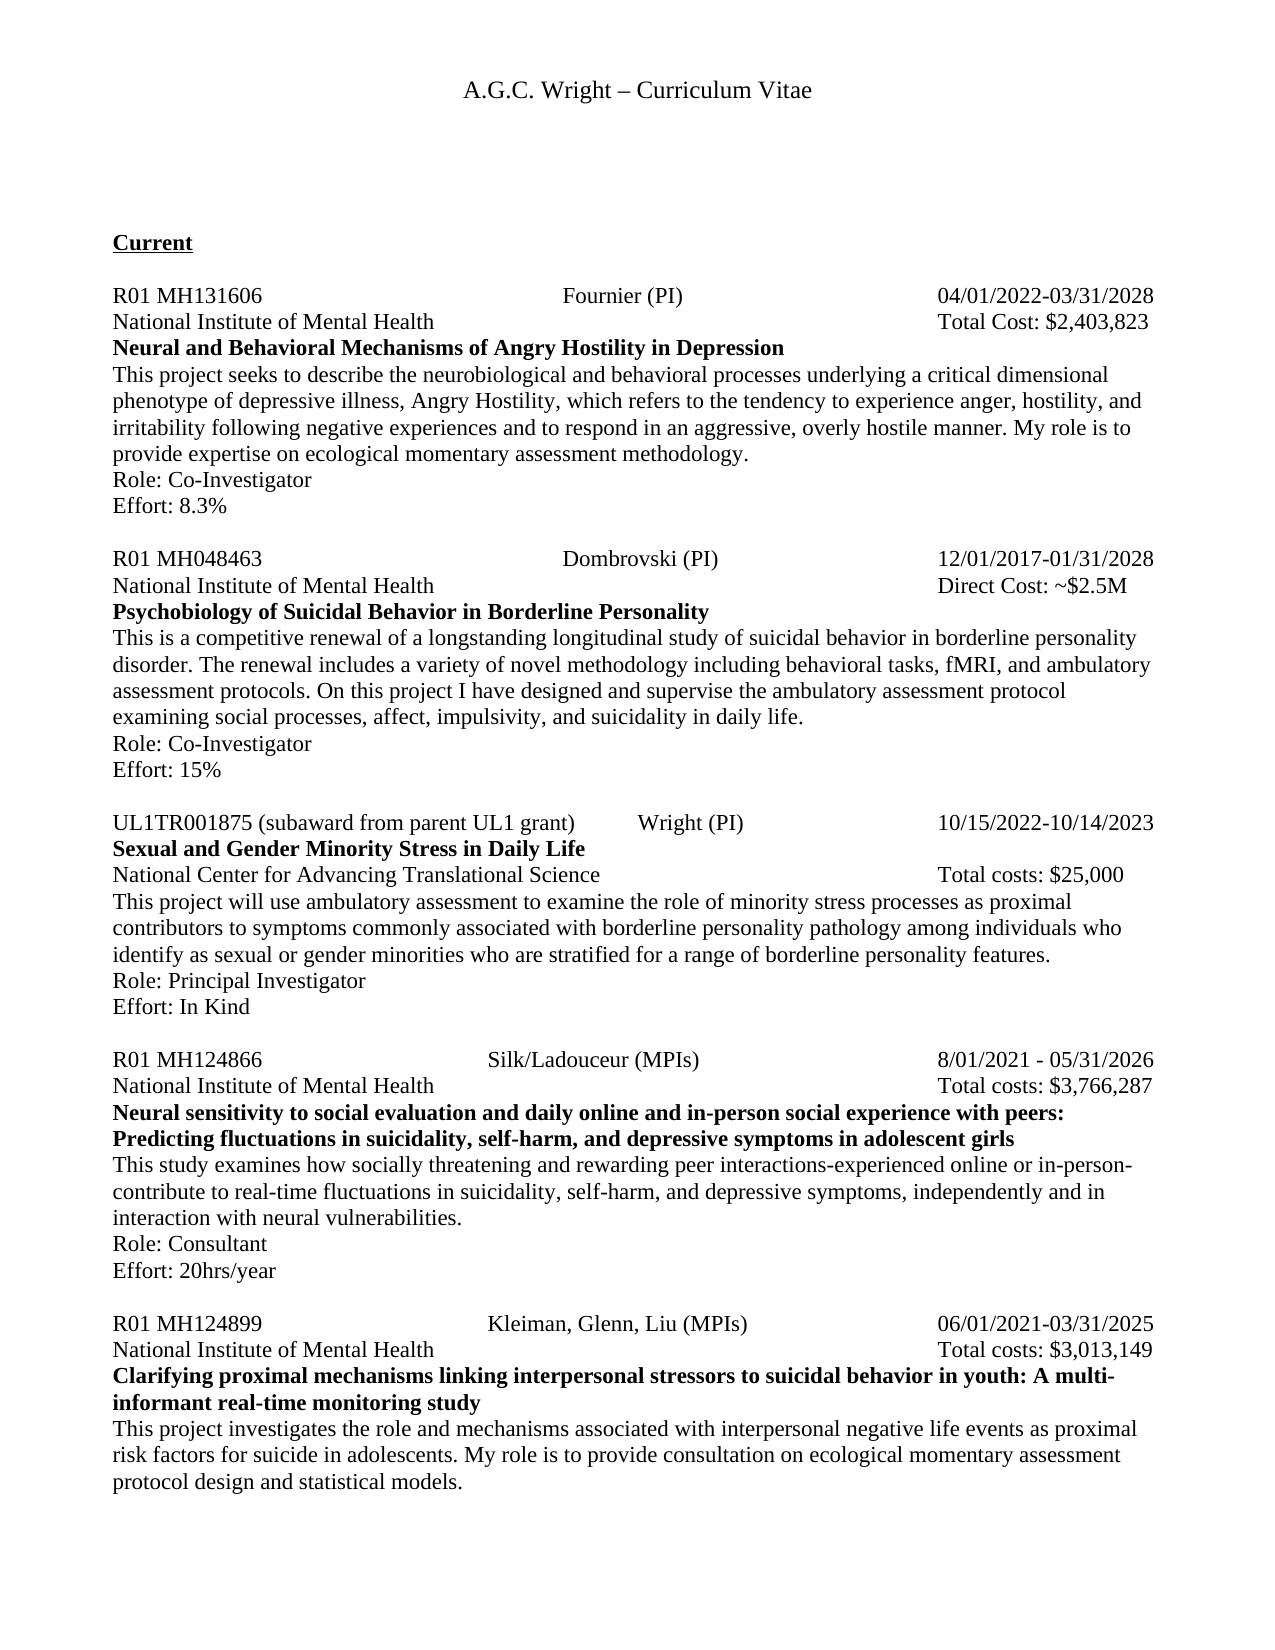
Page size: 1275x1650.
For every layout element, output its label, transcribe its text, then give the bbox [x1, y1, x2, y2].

text Role: Co-Investigator [112, 466, 1162, 493]
text National Institute of Mental Health Total Cost: $2,403,823 [112, 308, 1162, 334]
text National Institute of Mental Health Direct Cost: ~$2.5M [112, 572, 1162, 598]
text Effort: 15% [112, 756, 1162, 782]
text Clarifying proximal mechanisms linking interpersonal stressors to suicidal behavior in youth: A multi-informant real-time monitoring study [112, 1362, 1162, 1415]
text R01 MH048463 Dombrovski (PI) 12/01/2017-01/31/2028 [112, 545, 1162, 572]
text Effort: In Kind [112, 993, 1162, 1020]
text Role: Principal Investigator [112, 967, 1162, 993]
text R01 MH124899 Kleiman, Glenn, Liu (MPIs) 06/01/2021-03/31/2025 [112, 1309, 1162, 1336]
text This study examines how socially threatening and rewarding peer interactions-experienced online or in-person-contribute to real-time fluctuations in suicidality, self-harm, and depressive symptoms, independently and in interaction with neural vulnerabilities. [112, 1151, 1162, 1231]
text This is a competitive renewal of a longstanding longitudinal study of suicidal behavior in borderline personality disorder. The renewal includes a variety of novel methodology including behavioral tasks, fMRI, and ambulatory assessment protocols. On this project I have designed and supervise the ambulatory assessment protocol examining social processes, affect, impulsivity, and suicidality in daily life. [112, 624, 1162, 730]
text National Institute of Mental Health Total costs: $3,013,149 [112, 1336, 1162, 1362]
text Psychobiology of Suicidal Behavior in Borderline Personality [112, 598, 1162, 624]
text UL1TR001875 (subaward from parent UL1 grant) Wright (PI) 10/15/2022-10/14/2023 [112, 809, 1162, 835]
text National Center for Advancing Translational Science Total costs: $25,000 [112, 862, 1162, 888]
text Effort: 20hrs/year [112, 1257, 1162, 1283]
text R01 MH131606 Fournier (PI) 04/01/2022-03/31/2028 [112, 282, 1162, 308]
text This project investigates the role and mechanisms associated with interpersonal negative life events as proximal risk factors for suicide in adolescents. My role is to provide consultation on ecological momentary assessment protocol design and statistical models. [112, 1415, 1162, 1494]
text This project will use ambulatory assessment to examine the role of minority stress processes as proximal contributors to symptoms commonly associated with borderline personality pathology among individuals who identify as sexual or gender minorities who are stratified for a range of borderline personality features. [112, 888, 1162, 967]
text Effort: 8.3% [112, 493, 1162, 519]
text Role: Consultant [112, 1231, 1162, 1257]
text R01 MH124866 Silk/Ladouceur (MPIs) 8/01/2021 - 05/31/2026 National Institute of Mental Health Total costs: $3,766,287 Neural sensitivity to social evaluation and daily online and in-person social experience with peers: Predicting fluctuations in suicidality, self-harm, and depressive symptoms in adolescent girls [112, 1046, 1162, 1151]
text Current [112, 229, 1162, 255]
text Sexual and Gender Minority Stress in Daily Life [112, 835, 1162, 862]
text Role: Co-Investigator [112, 730, 1162, 756]
text This project seeks to describe the neurobiological and behavioral processes underlying a critical dimensional phenotype of depressive illness, Angry Hostility, which refers to the tendency to experience anger, hostility, and irritability following negative experiences and to respond in an aggressive, overly hostile manner. My role is to provide expertise on ecological momentary assessment methodology. [112, 361, 1162, 466]
text Neural and Behavioral Mechanisms of Angry Hostility in Depression [112, 334, 1162, 361]
